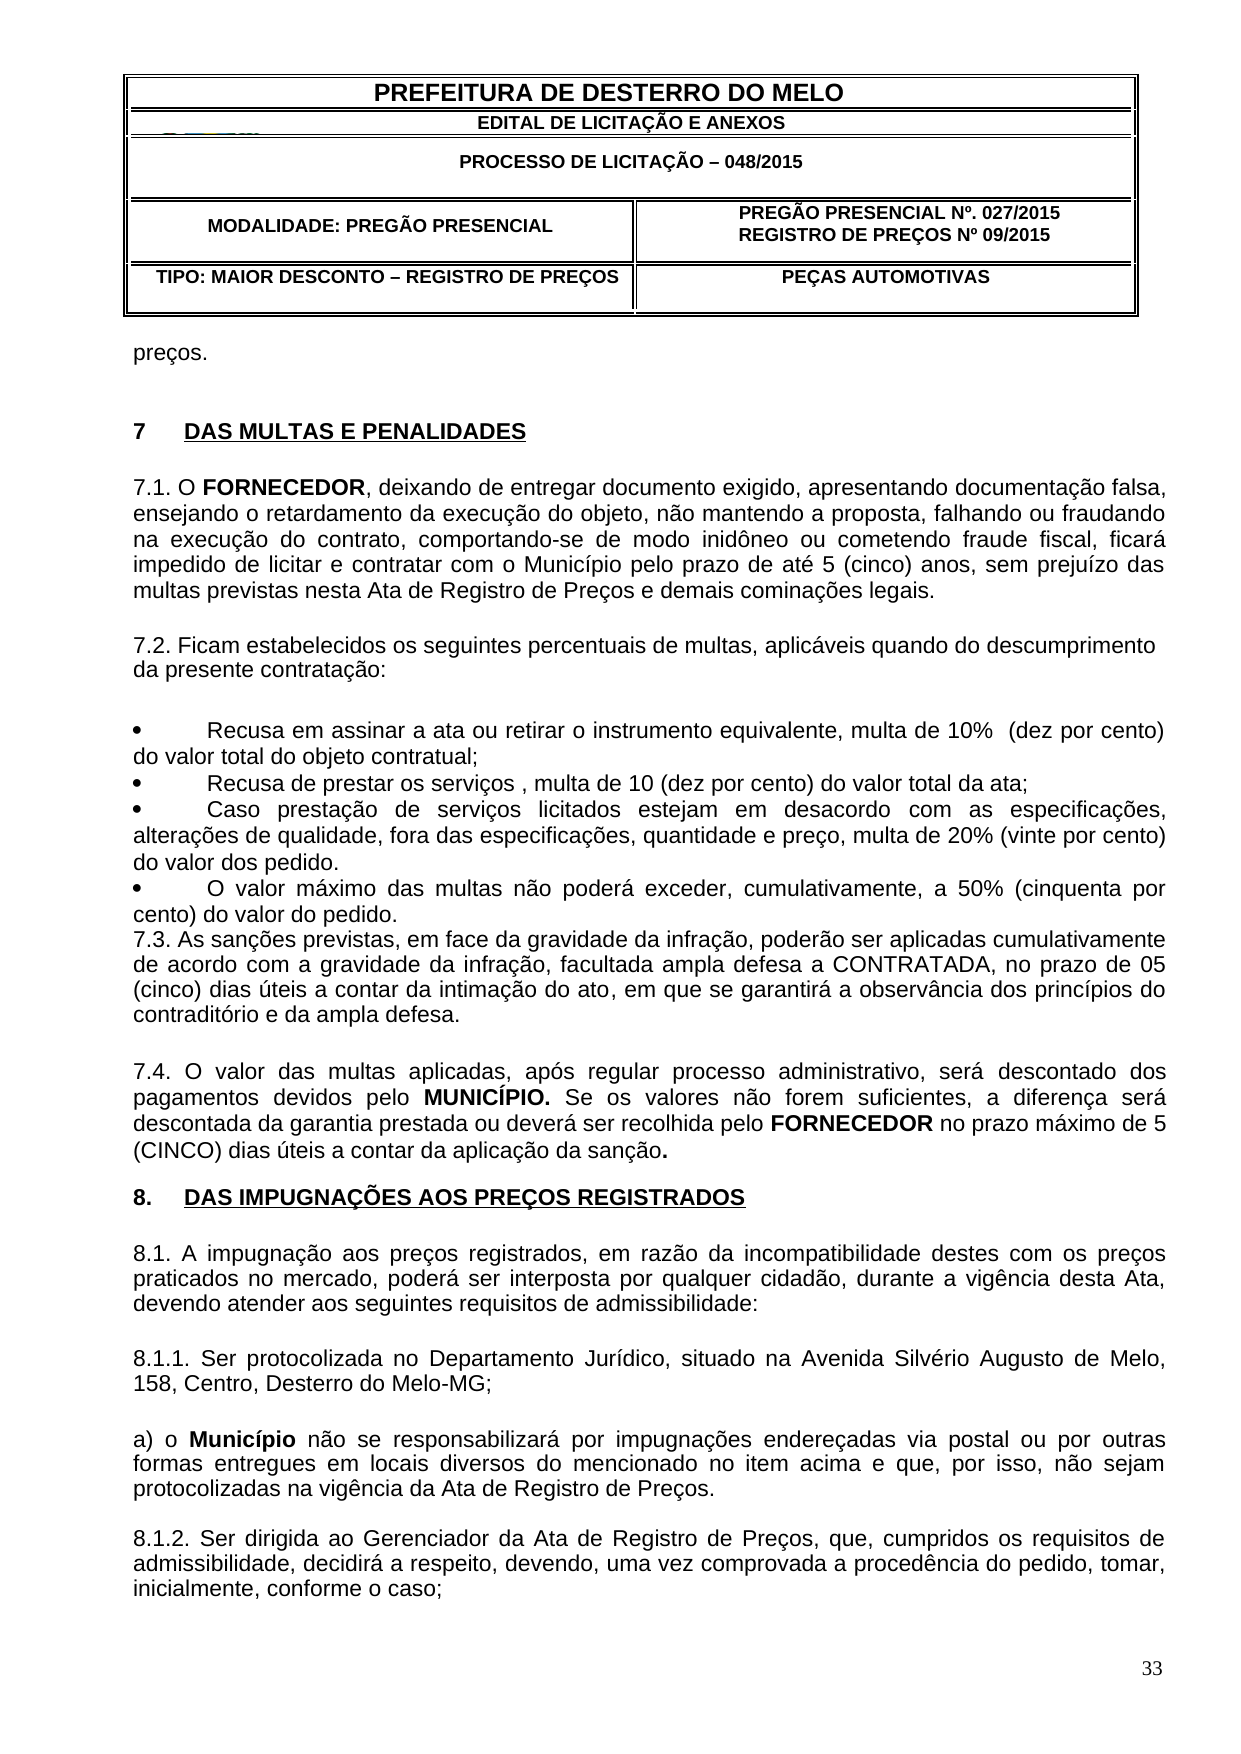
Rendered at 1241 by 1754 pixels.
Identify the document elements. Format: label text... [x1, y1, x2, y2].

list Caso prestação de serviços licitados estejam em desacordo com as especificações, alterações de qualidade, fora das especificações, quantidade e preço, multa de 20% (vinte por cento) do valor dos pedido. [133, 796, 1167, 875]
text 8.1.2. Ser dirigida ao Gerenciador da Ata de Registro de Preços, que, cumpridos os requisitos de admissibilidade, decidirá a respeito, devendo, uma vez comprovada a procedência do pedido, tomar, inicialmente, conforme o caso; [133, 1527, 1167, 1602]
text 8. DAS IMPUGNAÇÕES AOS PREÇOS REGISTRADOS [133, 1184, 1167, 1210]
text 7.1. O FORNECEDOR, deixando de entregar documento exigido, apresentando documentação falsa, ensejando o retardamento da execução do objeto, não mantendo a proposta, falhando ou fraudando na execução do contrato, comportando-se de modo inidôneo ou cometendo fraude fiscal, ficará impedido de licitar e contratar com o Município pelo prazo de até 5 (cinco) anos, sem prejuízo das multas previstas nesta Ata de Registro de Preços e demais cominações legais. [133, 475, 1167, 603]
text 7.3. As sanções previstas, em face da gravidade da infração, poderão ser aplicadas cumulativamente de acordo com a gravidade da infração, facultada ampla defesa a CONTRATADA, no prazo de 05 (cinco) dias úteis a contar da intimação do ato, em que se garantirá a observância dos princípios do contraditório e da ampla defesa. [133, 928, 1167, 1027]
list O valor máximo das multas não poderá exceder, cumulativamente, a 50% (cinquenta por cento) do valor do pedido. [133, 875, 1167, 928]
text 7.2. Ficam estabelecidos os seguintes percentuais de multas, aplicáveis quando do descumprimento da presente contratação: [133, 635, 1167, 683]
text 7 DAS MULTAS E PENALIDADES [133, 418, 1167, 444]
list Recusa em assinar a ata ou retirar o instrumento equivalente, multa de 10% (dez por cento) do valor total do objeto contratual; [133, 717, 1167, 770]
text a) o Município não se responsabilizará por impugnações endereçadas via postal ou por outras formas entregues em locais diversos do mencionado no item acima e que, por isso, não sejam protocolizadas na vigência da Ata de Registro de Preços. [133, 1427, 1167, 1502]
text 8.1.1. Ser protocolizada no Departamento Jurídico, situado na Avenida Silvério Augusto de Melo, 158, Centro, Desterro do Melo-MG; [133, 1347, 1167, 1396]
list Recusa de prestar os serviços , multa de 10 (dez por cento) do valor total da ata; [133, 770, 1167, 796]
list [133, 341, 1167, 365]
text 8.1. A impugnação aos preços registrados, em razão da incompatibilidade destes com os preços praticados no mercado, poderá ser interposta por qualquer cidadão, durante a vigência desta Ata, devendo atender aos seguintes requisitos de admissibilidade: [133, 1242, 1167, 1316]
text 7.4. O valor das multas aplicadas, após regular processo administrativo, será descontado dos pagamentos devidos pelo MUNICÍPIO. Se os valores não forem suficientes, a diferença será descontada da garantia prestada ou deverá ser recolhida pelo FORNECEDOR no prazo máximo de 5 (CINCO) dias úteis a contar da aplicação da sanção. [133, 1058, 1167, 1163]
